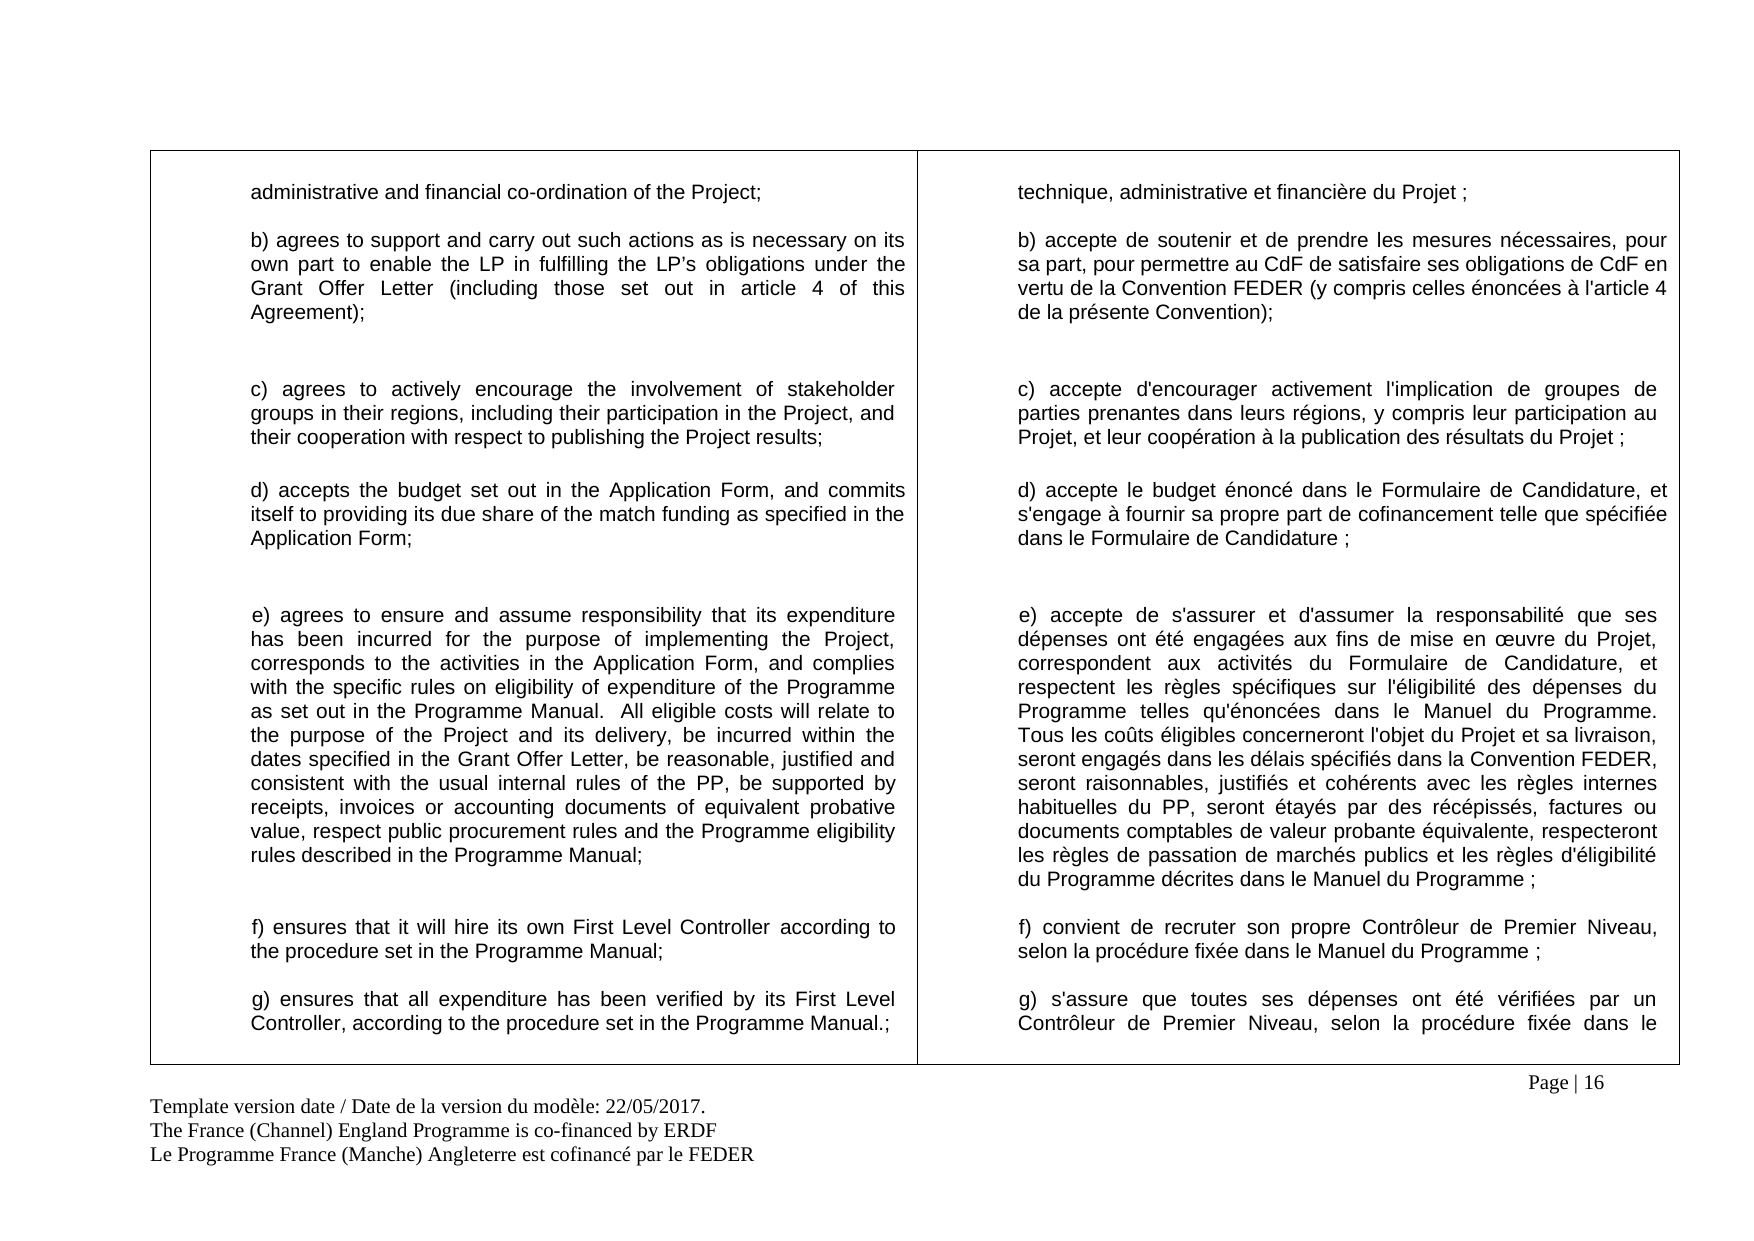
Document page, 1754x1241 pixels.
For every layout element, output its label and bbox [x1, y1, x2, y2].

table_cell [151, 151, 917, 1063]
table_cell [918, 151, 1679, 1063]
